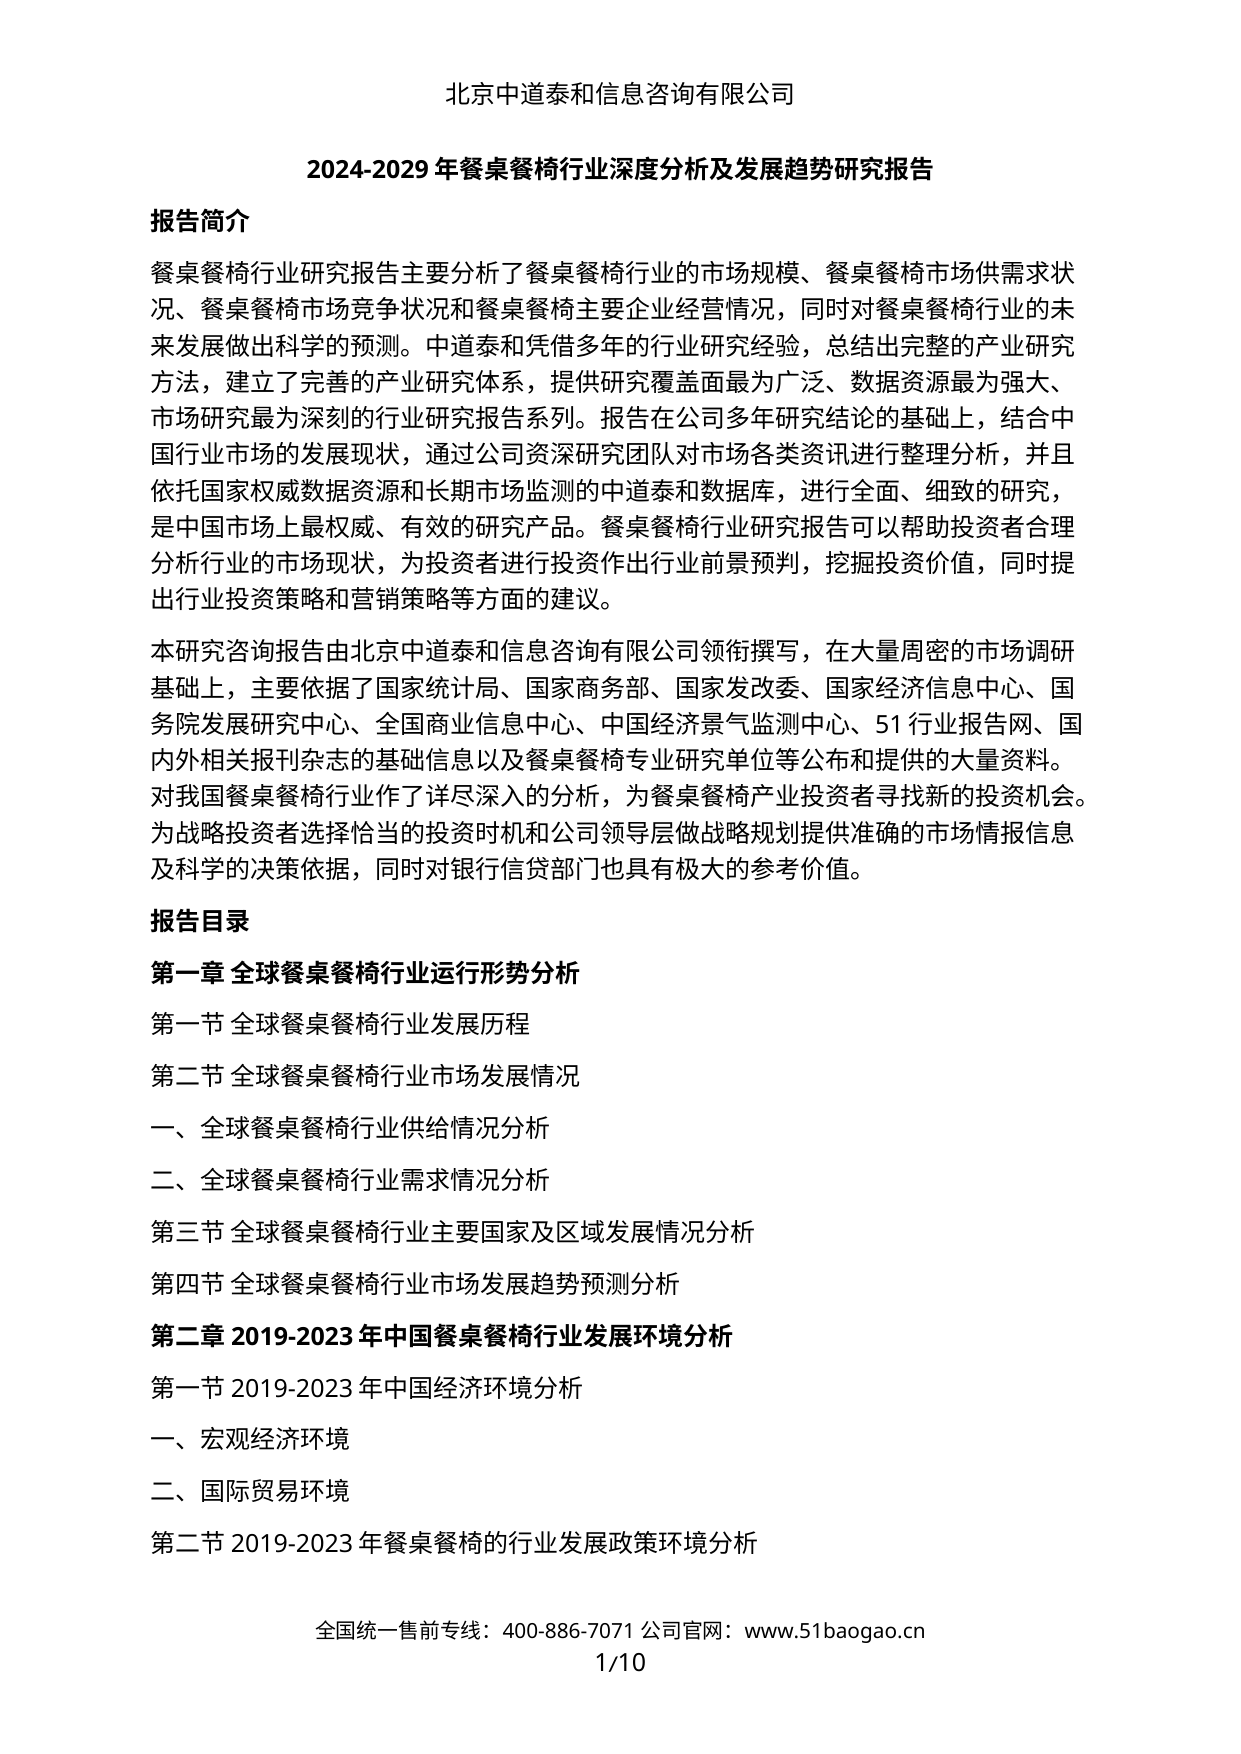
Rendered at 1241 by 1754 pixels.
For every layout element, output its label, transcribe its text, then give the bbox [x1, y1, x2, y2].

text 第四节 全球餐桌餐椅行业市场发展趋势预测分析 [150, 1264, 1090, 1301]
text 一、宏观经济环境 [150, 1420, 1090, 1456]
text 报告简介 [150, 202, 1090, 238]
text 二、全球餐桌餐椅行业需求情况分析 [150, 1161, 1090, 1197]
text 餐桌餐椅行业研究报告主要分析了餐桌餐椅行业的市场规模、餐桌餐椅市场供需求状况、餐桌餐椅市场竞争状况和餐桌餐椅主要企业经营情况，同时对餐桌餐椅行业的未来发展做出科学的预测。中道泰和凭借多年的行业研究经验，总结出完整的产业研究方法，建立了完善的产业研究体系，提供研究覆盖面最为广泛、数据资源最为强大、市场研究最为深刻的行业研究报告系列。报告在公司多年研究结论的基础上，结合中国行业市场的发展现状，通过公司资深研究团队对市场各类资讯进行整理分析，并且依托国家权威数据资源和长期市场监测的中道泰和数据库，进行全面、细致的研究，是中国市场上最权威、有效的研究产品。餐桌餐椅行业研究报告可以帮助投资者合理分析行业的市场现状，为投资者进行投资作出行业前景预判，挖掘投资价值，同时提出行业投资策略和营销策略等方面的建议。 [150, 254, 1090, 616]
text 第二章 2019-2023年中国餐桌餐椅行业发展环境分析 [150, 1316, 1090, 1352]
text 第三节 全球餐桌餐椅行业主要国家及区域发展情况分析 [150, 1212, 1090, 1249]
text 一、全球餐桌餐椅行业供给情况分析 [150, 1109, 1090, 1145]
text 2024-2029年餐桌餐椅行业深度分析及发展趋势研究报告 [150, 150, 1090, 186]
text 第一节 2019-2023年中国经济环境分析 [150, 1368, 1090, 1404]
text 报告目录 [150, 901, 1090, 937]
text 第一章 全球餐桌餐椅行业运行形势分析 [150, 953, 1090, 989]
text 二、国际贸易环境 [150, 1472, 1090, 1508]
text 第二节 全球餐桌餐椅行业市场发展情况 [150, 1057, 1090, 1093]
text 第二节 2019-2023年餐桌餐椅的行业发展政策环境分析 [150, 1524, 1090, 1560]
text 本研究咨询报告由北京中道泰和信息咨询有限公司领衔撰写，在大量周密的市场调研基础上，主要依据了国家统计局、国家商务部、国家发改委、国家经济信息中心、国务院发展研究中心、全国商业信息中心、中国经济景气监测中心、51行业报告网、国内外相关报刊杂志的基础信息以及餐桌餐椅专业研究单位等公布和提供的大量资料。对我国餐桌餐椅行业作了详尽深入的分析，为餐桌餐椅产业投资者寻找新的投资机会。为战略投资者选择恰当的投资时机和公司领导层做战略规划提供准确的市场情报信息及科学的决策依据，同时对银行信贷部门也具有极大的参考价值。 [150, 632, 1090, 886]
text 第一节 全球餐桌餐椅行业发展历程 [150, 1005, 1090, 1041]
